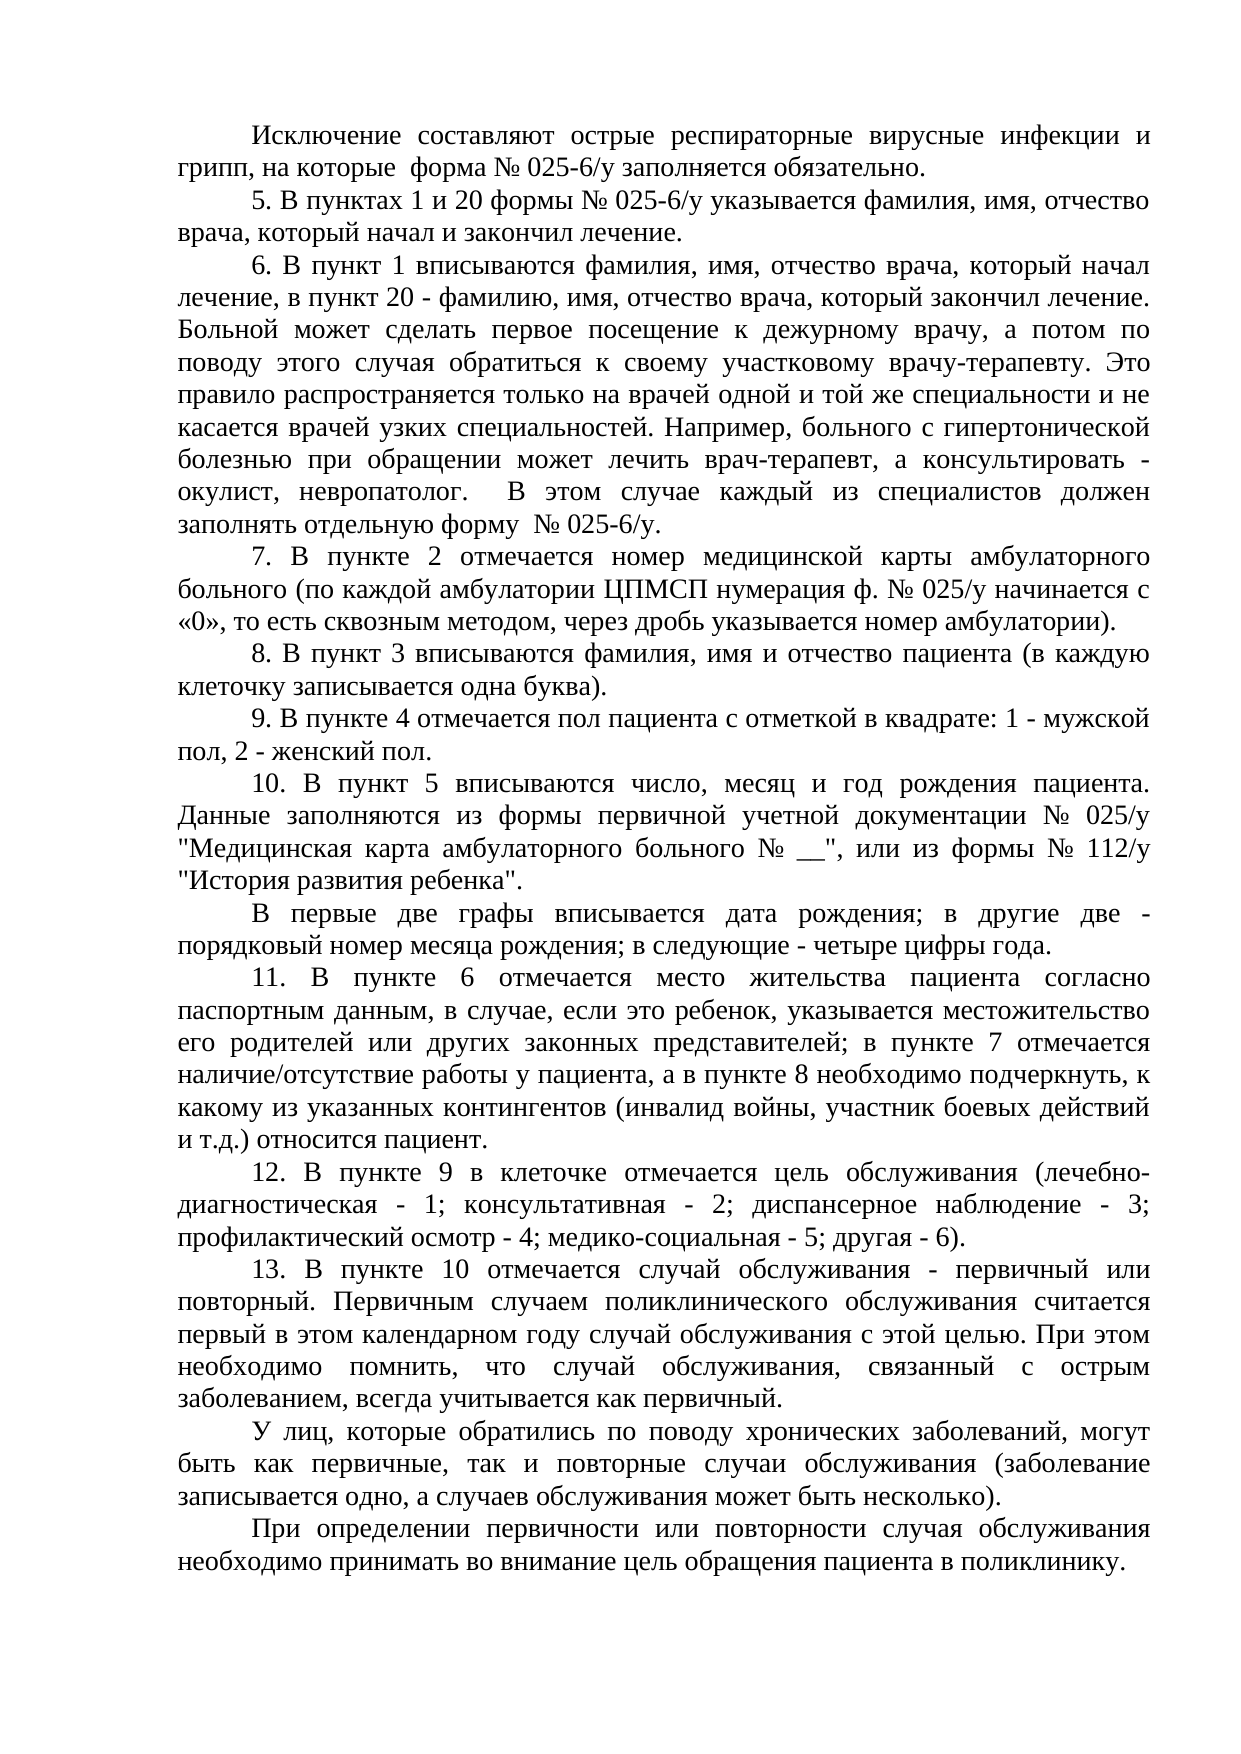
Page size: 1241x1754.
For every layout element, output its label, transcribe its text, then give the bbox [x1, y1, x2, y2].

text 5. В пунктах 1 и 20 формы № 025-6/у указывается фамилия, имя, отчество врача, который начал и закончил лечение. [177, 183, 1152, 248]
text У лиц, которые обратились по поводу хронических заболеваний, могут быть как первичные, так и повторные случаи обслуживания (заболевание записывается одно, а случаев обслуживания может быть несколько). [177, 1414, 1152, 1511]
text 8. В пункт 3 вписываются фамилия, имя и отчество пациента (в каждую клеточку записывается одна буква). [177, 636, 1152, 701]
text 13. В пункте 10 отмечается случай обслуживания - первичный или повторный. Первичным случаем поликлинического обслуживания считается первый в этом календарном году случай обслуживания с этой целью. При этом необходимо помнить, что случай обслуживания, связанный с острым заболеванием, всегда учитывается как первичный. [177, 1252, 1152, 1414]
text Исключение составляют острые респираторные вирусные инфекции и грипп, на которые форма № 025-6/у заполняется обязательно. [177, 118, 1152, 183]
text В первые две графы вписывается дата рождения; в другие две - порядковый номер месяца рождения; в следующие - четыре цифры года. [177, 896, 1152, 960]
text 11. В пункте 6 отмечается место жительства пациента согласно паспортным данным, в случае, если это ребенок, указывается местожительство его родителей или других законных представителей; в пункте 7 отмечается наличие/отсутствие работы у пациента, а в пункте 8 необходимо подчеркнуть, к какому из указанных контингентов (инвалид войны, участник боевых действий и т.д.) относится пациент. [177, 960, 1152, 1155]
text При определении первичности или повторности случая обслуживания необходимо принимать во внимание цель обращения пациента в поликлинику. [177, 1511, 1152, 1576]
text 9. В пункте 4 отмечается пол пациента с отметкой в квадрате: 1 - мужской пол, 2 - женский пол. [177, 701, 1152, 766]
text 10. В пункт 5 вписываются число, месяц и год рождения пациента. Данные заполняются из формы первичной учетной документации № 025/у "Медицинская карта амбулаторного больного № __", или из формы № 112/у "История развития ребенка". [177, 766, 1152, 896]
text 12. В пункте 9 в клеточке отмечается цель обслуживания (лечебно-диагностическая - 1; консультативная - 2; диспансерное наблюдение - 3; профилактический осмотр - 4; медико-социальная - 5; другая - 6). [177, 1155, 1152, 1252]
text 7. В пункте 2 отмечается номер медицинской карты амбулаторного больного (по каждой амбулатории ЦПМСП нумерация ф. № 025/у начинается с «0», то есть сквозным методом, через дробь указывается номер амбулатории). [177, 539, 1152, 636]
text 6. В пункт 1 вписываются фамилия, имя, отчество врача, который начал лечение, в пункт 20 - фамилию, имя, отчество врача, который закончил лечение. Больной может сделать первое посещение к дежурному врачу, а потом по поводу этого случая обратиться к своему участковому врачу-терапевту. Это правило распространяется только на врачей одной и той же специальности и не касается врачей узких специальностей. Например, больного с гипертонической болезнью при обращении может лечить врач-терапевт, а консультировать - окулист, невропатолог. В этом случае каждый из специалистов должен заполнять отдельную форму № 025-6/у. [177, 248, 1152, 539]
